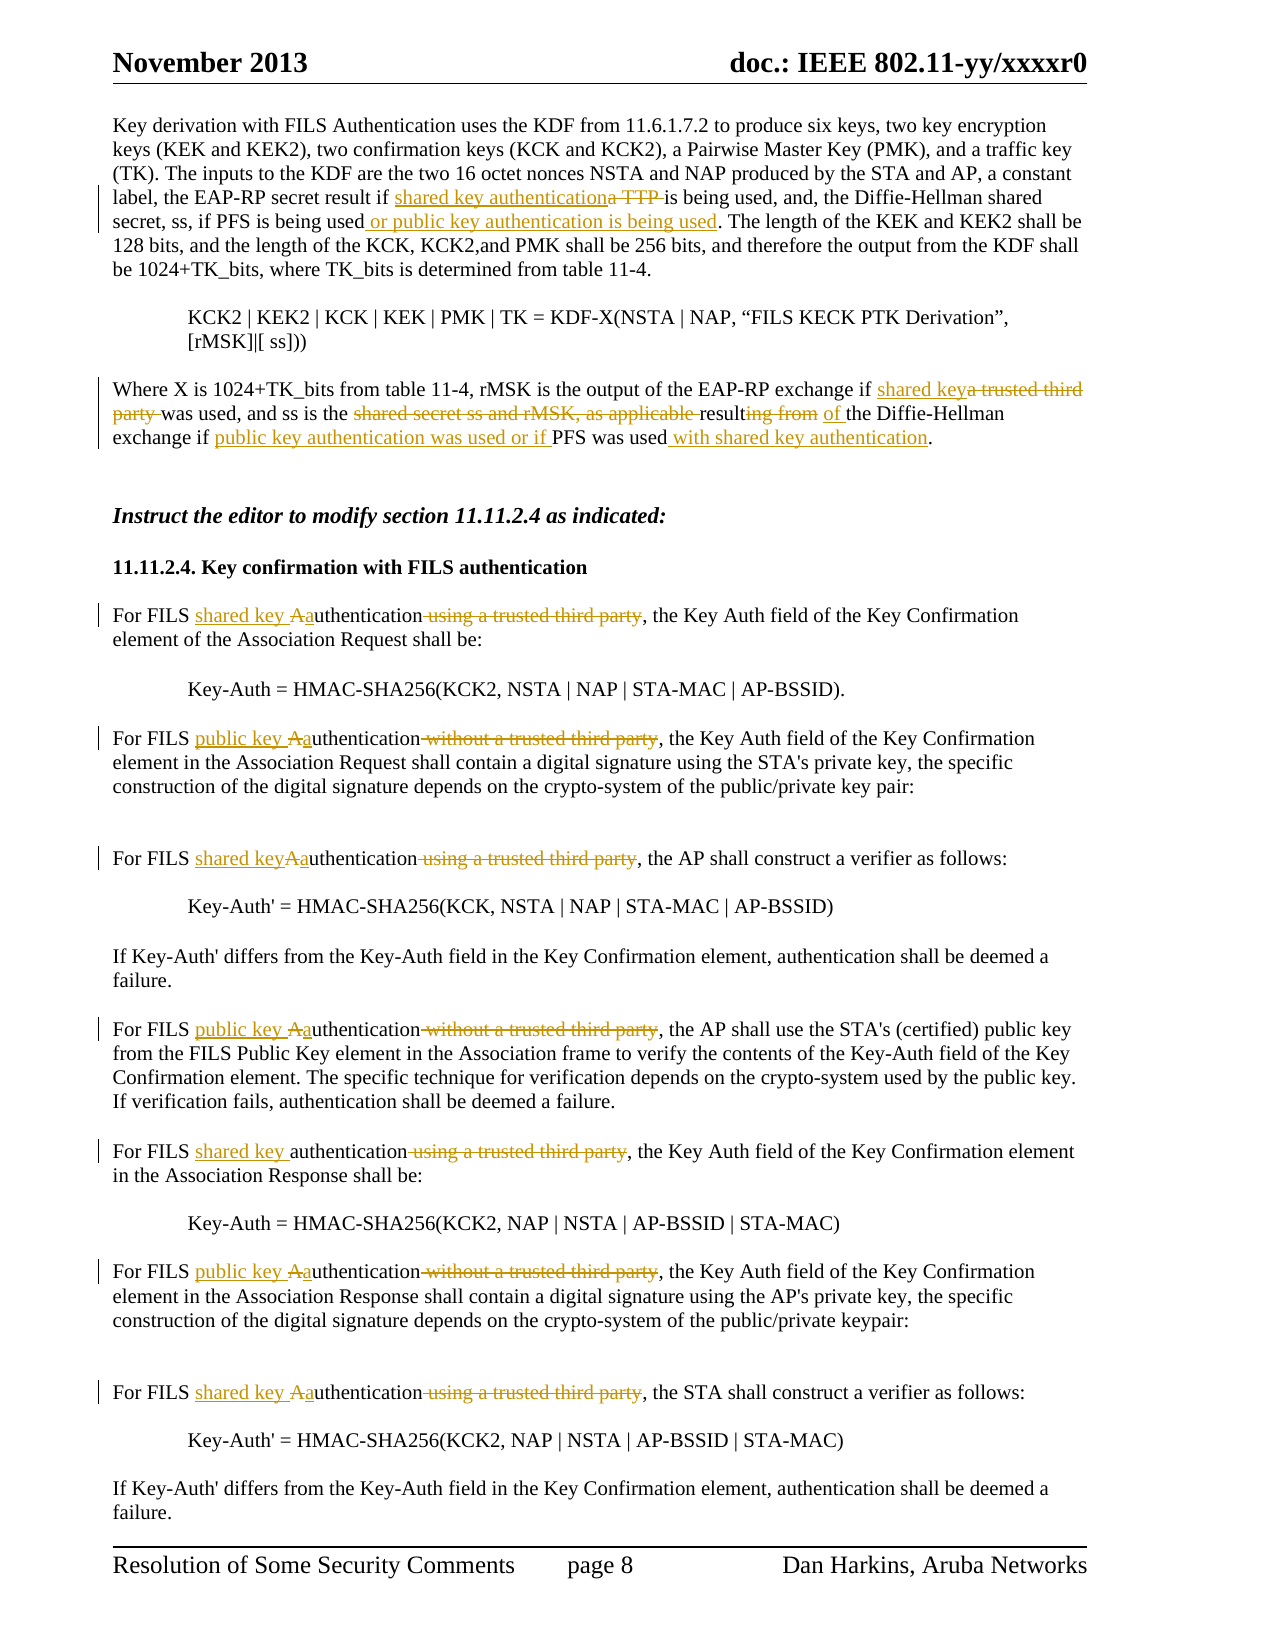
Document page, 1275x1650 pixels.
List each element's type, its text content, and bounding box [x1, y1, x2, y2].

text 11.11.2.4. Key confirmation with FILS authentication [112, 555, 1087, 579]
text exchange if PFS was used. [112, 425, 1087, 449]
text Where X is 1024+TK_bits from table 11-4, rMSK is the output of the EAP-RP exchange if [112, 377, 1087, 401]
text For FILS uthentication, the AP shall construct a verifier as follows: [112, 846, 1087, 870]
text Instruct the editor to modify section 11.11.2.4 as indicated: [112, 502, 1087, 528]
text Key-Auth = HMAC-SHA256(KCK2, NAP | NSTA | AP-BSSID | STA-MAC) [112, 1211, 1087, 1235]
text For FILS uthentication, the Key Auth field of the Key Confirmation element in the Association Request shall contain a digital signature using the STA's private key, the specific construction of the digital signature depends on the crypto-system of the public/private key pair: [112, 726, 1087, 798]
text was used, and ss is the result the Diffie-Hellman [112, 401, 1087, 425]
text For FILS uthentication, the STA shall construct a verifier as follows: [112, 1380, 1087, 1404]
text If Key-Auth' differs from the Key-Auth field in the Key Confirmation element, authentication shall be deemed a failure. [112, 944, 1087, 992]
text Key derivation with FILS Authentication uses the KDF from 11.6.1.7.2 to produce six keys, two key encryption keys (KEK and KEK2), two confirmation keys (KCK and KCK2), a Pairwise Master Key (PMK), and a traffic key (TK). The inputs to the KDF are the two 16 octet nonces NSTA and NAP produced by the STA and AP, a constant label, the EAP-RP secret result if is being used, and, the Diffie-Hellman shared secret, ss, if PFS is being used. The length of the KEK and KEK2 shall be 128 bits, and the length of the KCK, KCK2,and PMK shall be 256 bits, and therefore the output from the KDF shall be 1024+TK_bits, where TK_bits is determined from table 11-4. [112, 112, 1087, 281]
text If Key-Auth' differs from the Key-Auth field in the Key Confirmation element, authentication shall be deemed a failure. [112, 1476, 1087, 1524]
text KCK2 | KEK2 | KCK | KEK | PMK | TK = KDF-X(NSTA | NAP, “FILS KECK PTK Derivation”, [rMSK]|[ ss])) [187, 305, 1087, 353]
text For FILS uthentication, the Key Auth field of the Key Confirmation element in the Association Response shall contain a digital signature using the AP's private key, the specific construction of the digital signature depends on the crypto-system of the public/private keypair: [112, 1259, 1087, 1332]
text For FILS authentication, the Key Auth field of the Key Confirmation element in the Association Response shall be: [112, 1139, 1087, 1187]
text Key-Auth = HMAC-SHA256(KCK2, NSTA | NAP | STA-MAC | AP-BSSID). [112, 677, 1087, 701]
text Key-Auth' = HMAC-SHA256(KCK2, NAP | NSTA | AP-BSSID | STA-MAC) [112, 1428, 1087, 1452]
text Key-Auth' = HMAC-SHA256(KCK, NSTA | NAP | STA-MAC | AP-BSSID) [112, 894, 1087, 918]
text For FILS uthentication, the Key Auth field of the Key Confirmation element of the Association Request shall be: [112, 603, 1087, 651]
text For FILS uthentication, the AP shall use the STA's (certified) public key from the FILS Public Key element in the Association frame to verify the contents of the Key-Auth field of the Key Confirmation element. The specific technique for verification depends on the crypto-system used by the public key. If verification fails, authentication shall be deemed a failure. [112, 1017, 1087, 1113]
